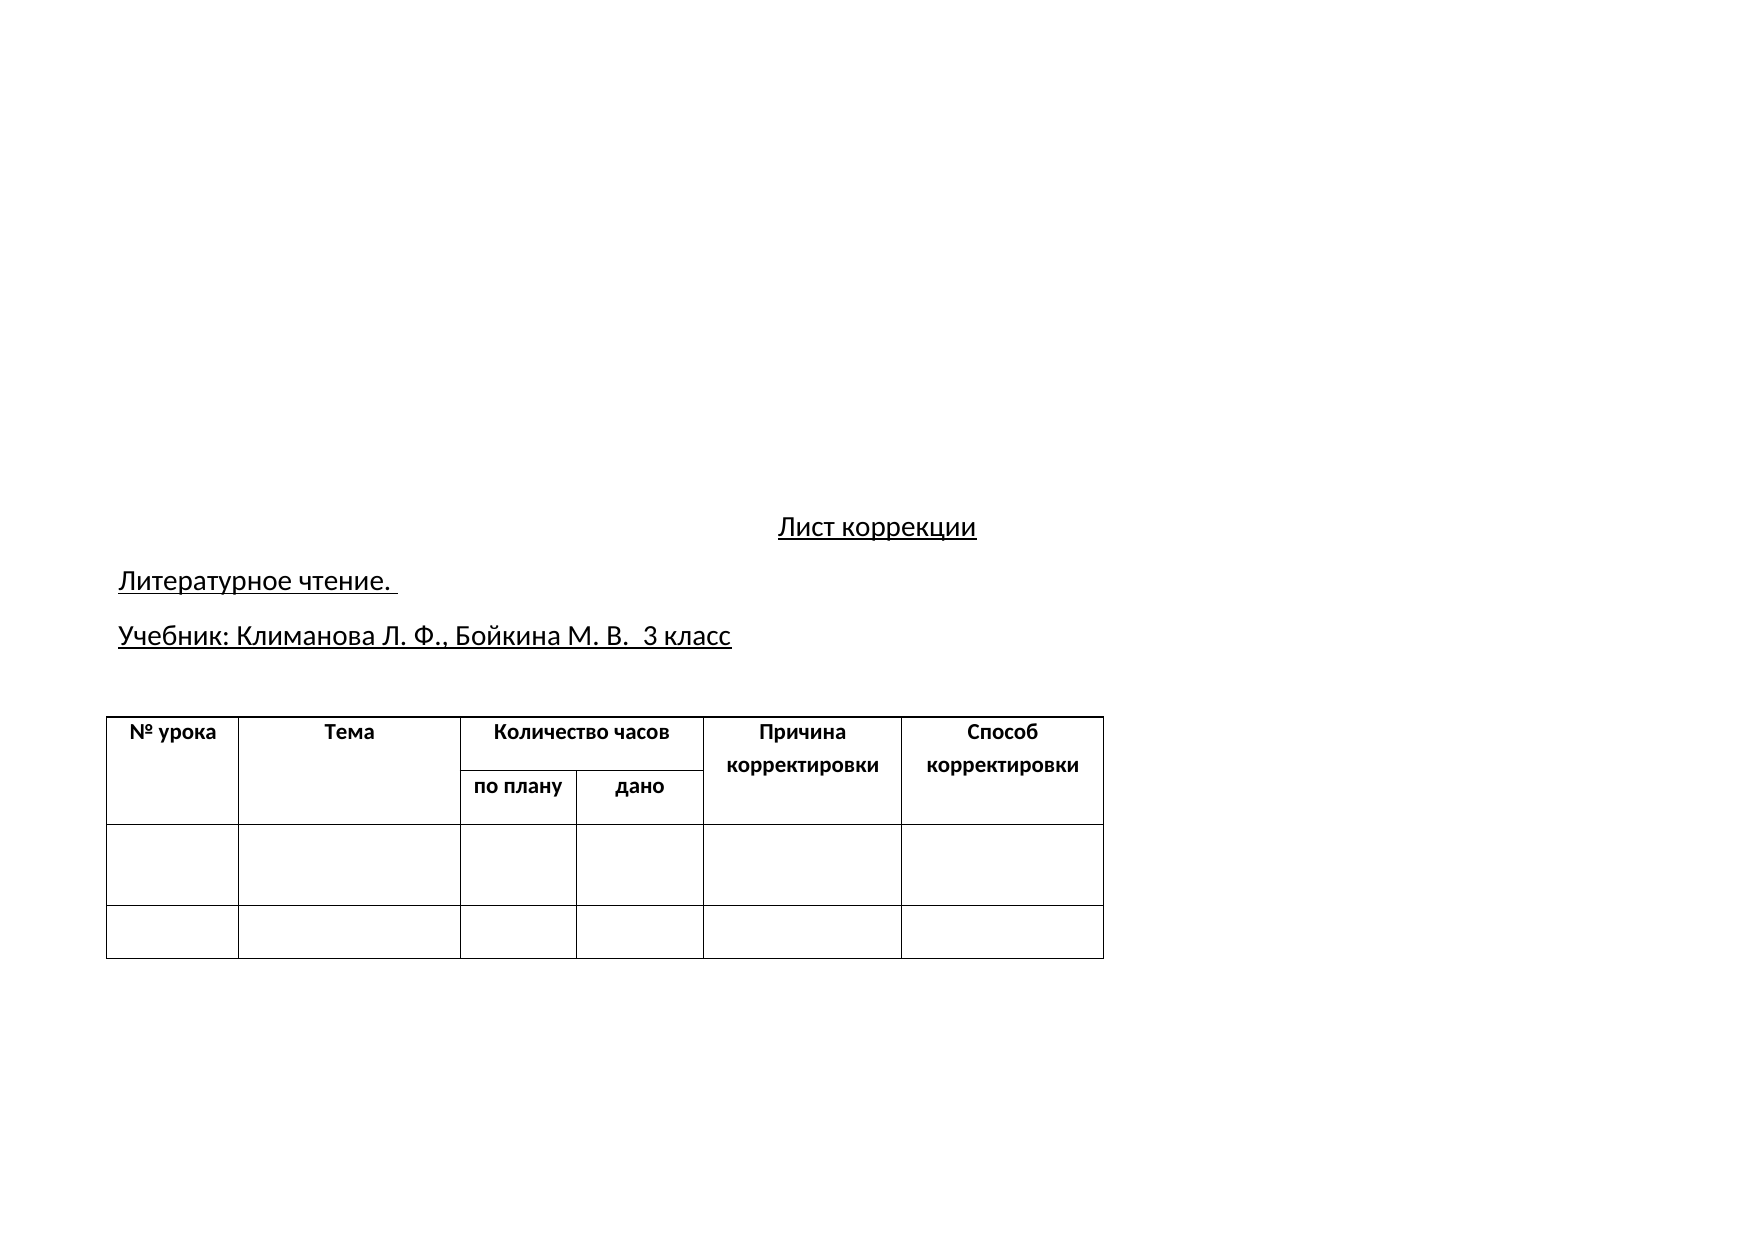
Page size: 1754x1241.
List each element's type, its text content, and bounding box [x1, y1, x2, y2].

table_header № урока [107, 718, 238, 824]
table_cell [902, 825, 1103, 904]
table_cell [461, 825, 576, 904]
table_cell [704, 906, 901, 958]
table_cell дано [577, 771, 703, 824]
table_header Способ корректировки [902, 718, 1103, 824]
table_cell [107, 906, 238, 958]
table_cell [239, 906, 460, 958]
text Учебник: Климанова Л. Ф., Бойкина М. В. 3 класс [118, 617, 1636, 652]
table_cell [902, 906, 1103, 958]
table_header Количество часов [461, 718, 703, 770]
text Литературное чтение. [118, 562, 1636, 598]
table_cell [239, 825, 460, 904]
table_cell [107, 825, 238, 904]
table_header Причина корректировки [704, 718, 901, 824]
table_header Тема [239, 718, 460, 824]
table_cell [577, 906, 703, 958]
text Лист коррекции [118, 508, 1636, 543]
table_cell по плану [461, 771, 576, 824]
table_cell [704, 825, 901, 904]
table_cell [461, 906, 576, 958]
table_cell [577, 825, 703, 904]
